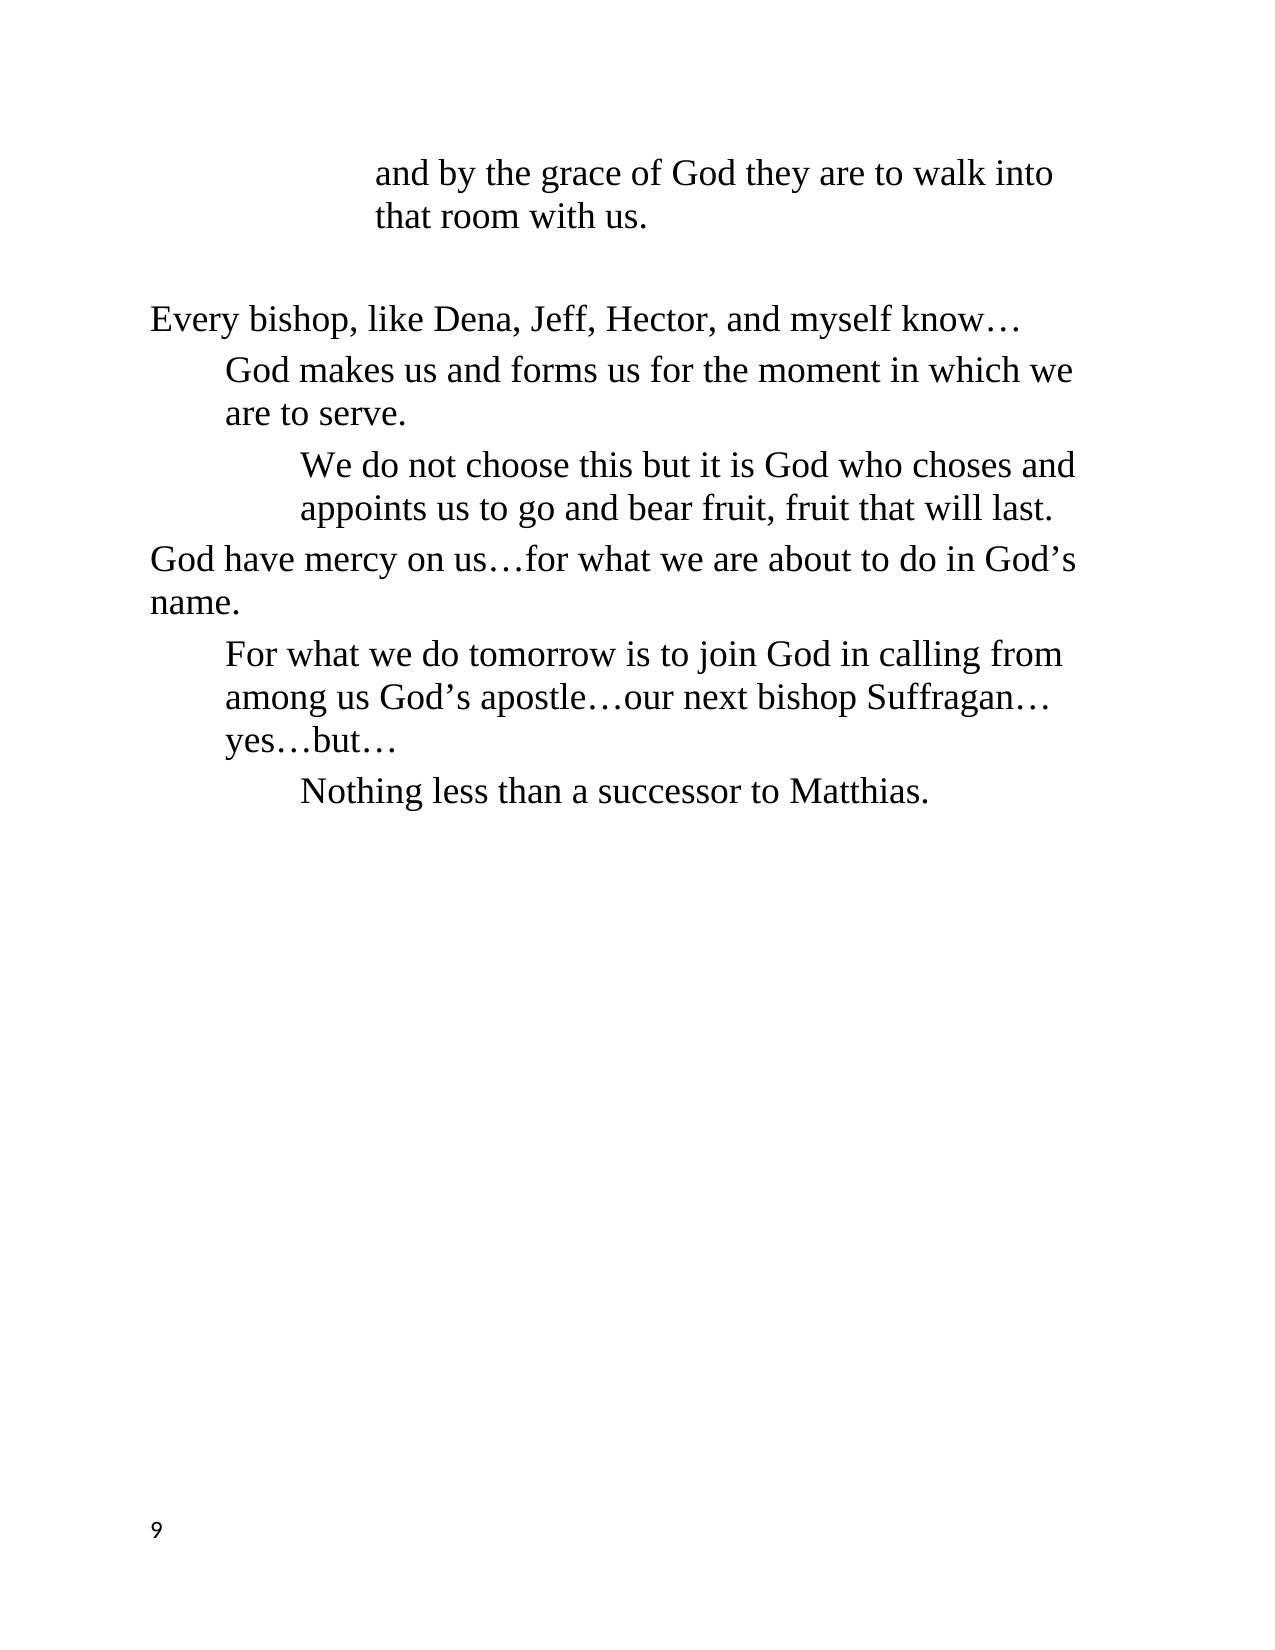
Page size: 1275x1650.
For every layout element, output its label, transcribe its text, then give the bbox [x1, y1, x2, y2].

text Nothing less than a successor to Matthias. [300, 769, 1079, 812]
text For what we do tomorrow is to join God in calling from among us God’s apostle…our next bishop Suffragan…yes…but… [225, 631, 1079, 761]
text God have mercy on us…for what we are about to do in God’s name. [150, 537, 1079, 623]
text God makes us and forms us for the moment in which we are to serve. [225, 347, 1079, 434]
text We do not choose this but it is God who choses and appoints us to go and bear fruit, fruit that will last. [300, 442, 1079, 528]
text Every bishop, like Dena, Jeff, Hector, and myself know… [150, 296, 1079, 339]
text and by the grace of God they are to walk into that room with us. [375, 150, 1079, 236]
